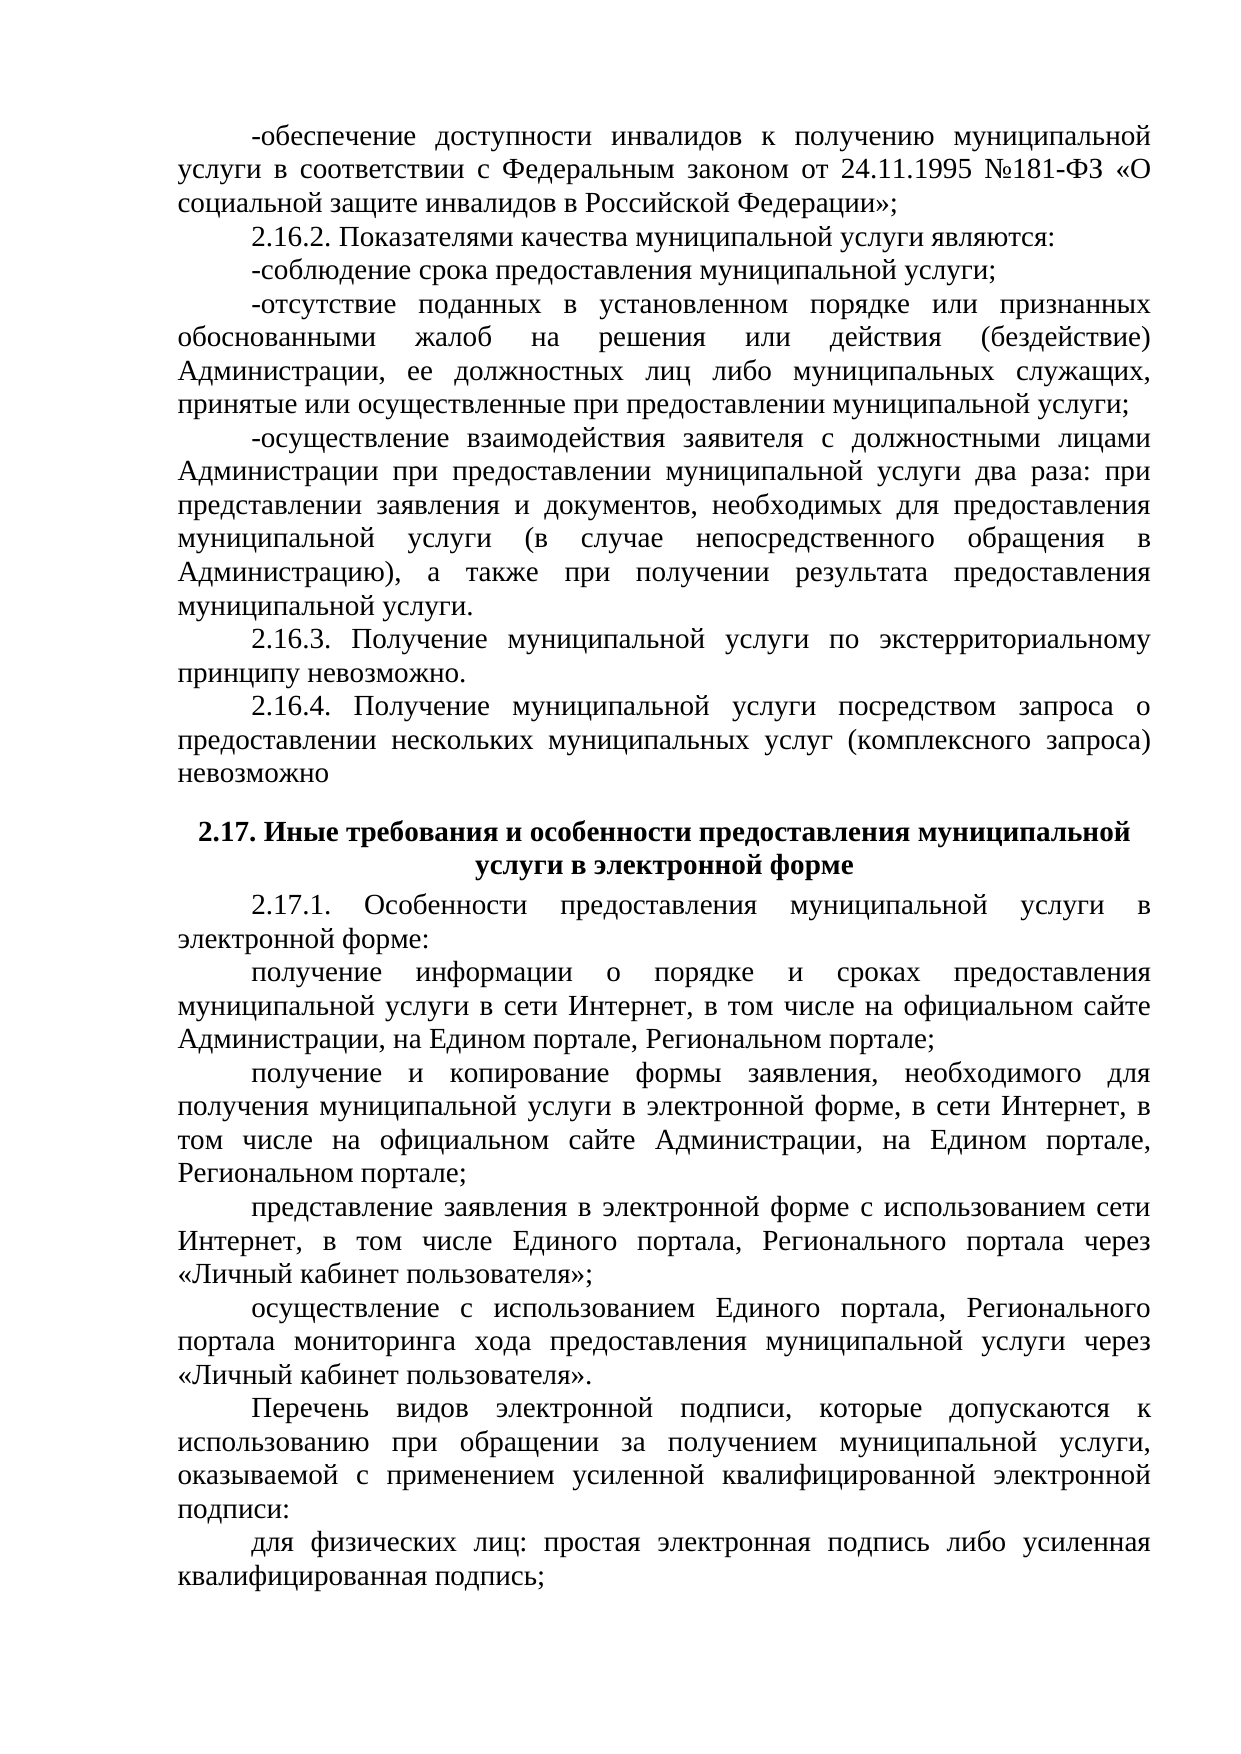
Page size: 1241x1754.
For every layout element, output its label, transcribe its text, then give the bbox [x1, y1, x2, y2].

text 2.16.4. Получение муниципальной услуги посредством запроса о предоставлении нескольких муниципальных услуг (комплексного запроса) невозможно [177, 688, 1152, 789]
text 2.16.2. Показателями качества муниципальной услуги являются: [177, 219, 1152, 252]
text для физических лиц: простая электронная подпись либо усиленная квалифицированная подпись; [177, 1524, 1152, 1592]
text -отсутствие поданных в установленном порядке или признанных обоснованными жалоб на решения или действия (бездействие) Администрации, ее должностных лиц либо муниципальных служащих, принятые или осуществленные при предоставлении муниципальной услуги; [177, 286, 1152, 420]
text -соблюдение срока предоставления муниципальной услуги; [177, 252, 1152, 286]
text получение и копирование формы заявления, необходимого для получения муниципальной услуги в электронной форме, в сети Интернет, в том числе на официальном сайте Администрации, на Едином портале, Региональном портале; [177, 1055, 1152, 1189]
text представление заявления в электронной форме с использованием сети Интернет, в том числе Единого портала, Регионального портала через «Личный кабинет пользователя»; [177, 1189, 1152, 1290]
text получение информации о порядке и сроках предоставления муниципальной услуги в сети Интернет, в том числе на официальном сайте Администрации, на Едином портале, Региональном портале; [177, 954, 1152, 1055]
text Перечень видов электронной подписи, которые допускаются к использованию при обращении за получением муниципальной услуги, оказываемой с применением усиленной квалифицированной электронной подписи: [177, 1390, 1152, 1524]
text осуществление с использованием Единого портала, Регионального портала мониторинга хода предоставления муниципальной услуги через «Личный кабинет пользователя». [177, 1290, 1152, 1390]
text 2.16.3. Получение муниципальной услуги по экстерриториальному принципу невозможно. [177, 621, 1152, 688]
subtitle 2.17. Иные требования и особенности предоставления муниципальной услуги в электронной форме [177, 814, 1152, 881]
text -обеспечение доступности инвалидов к получению муниципальной услуги в соответствии с Федеральным законом от 24.11.1995 №181-ФЗ «О социальной защите инвалидов в Российской Федерации»; [177, 118, 1152, 219]
text 2.17.1. Особенности предоставления муниципальной услуги в электронной форме: [177, 887, 1152, 954]
text -осуществление взаимодействия заявителя с должностными лицами Администрации при предоставлении муниципальной услуги два раза: при представлении заявления и документов, необходимых для предоставления муниципальной услуги (в случае непосредственного обращения в Администрацию), а также при получении результата предоставления муниципальной услуги. [177, 420, 1152, 621]
